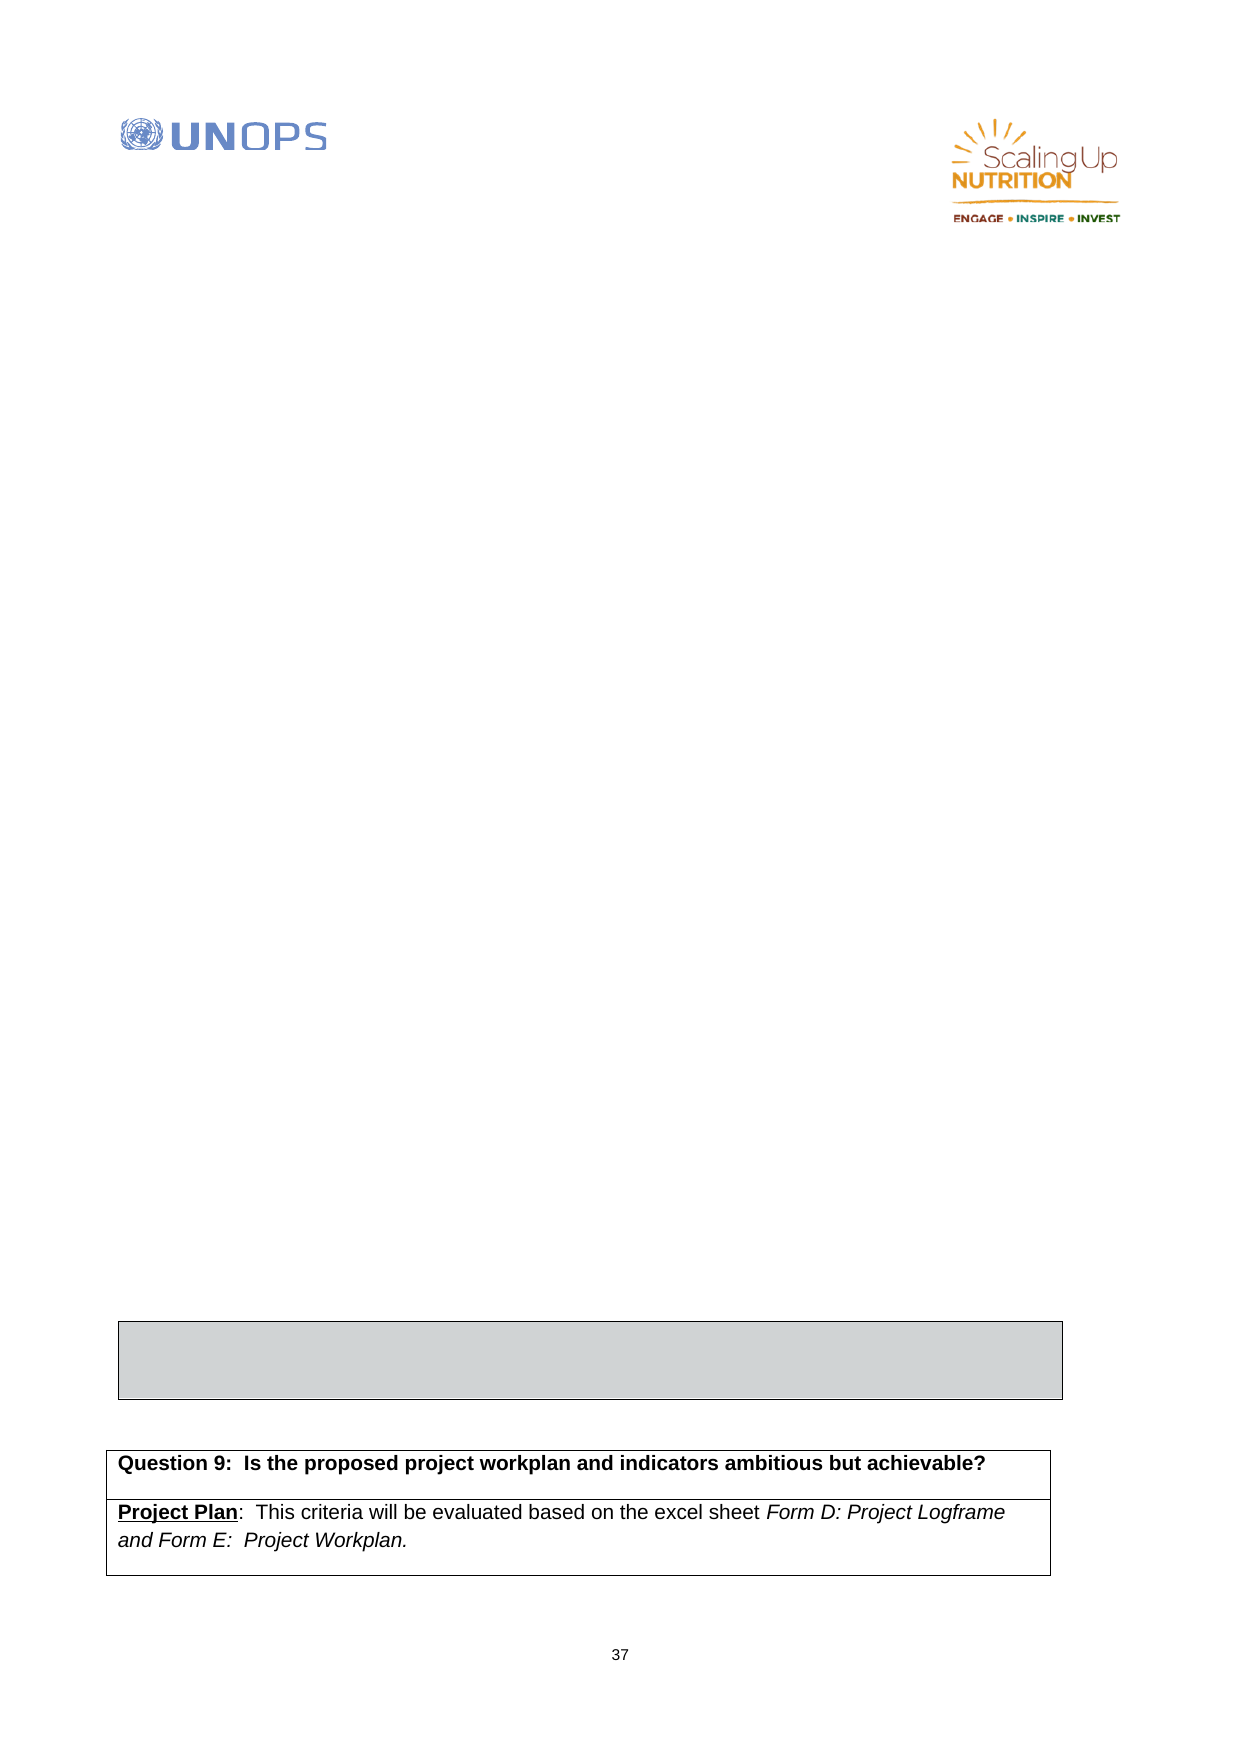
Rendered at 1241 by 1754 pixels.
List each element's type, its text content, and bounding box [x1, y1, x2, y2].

picture [946, 118, 1122, 221]
table_cell Project Plan: This criteria will be evaluated based on the excel sheet Form D: Project Logframe and Form E: Project Workplan. [107, 1500, 1050, 1575]
table_cell [119, 1322, 1062, 1398]
table_header Question 9: Is the proposed project workplan and indicators ambitious but achievable? [107, 1451, 1050, 1499]
